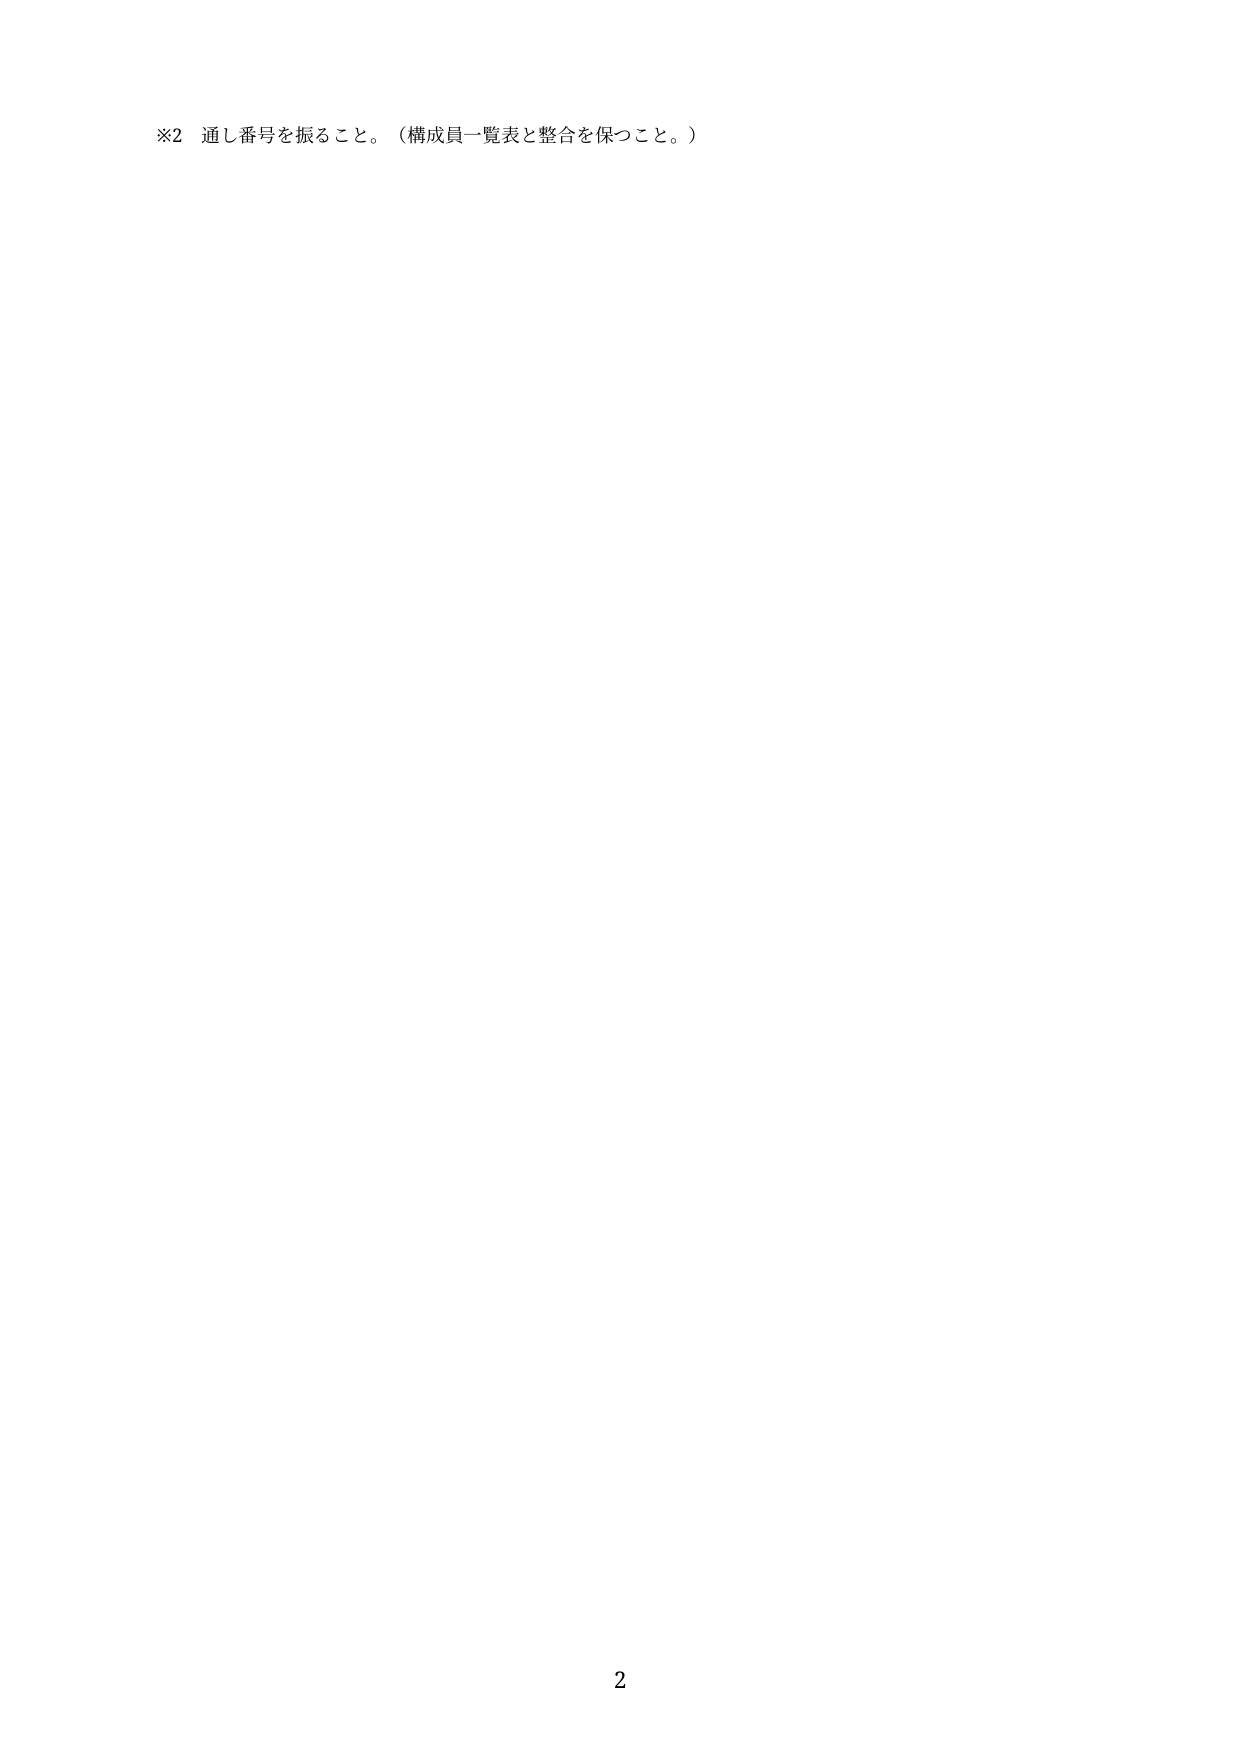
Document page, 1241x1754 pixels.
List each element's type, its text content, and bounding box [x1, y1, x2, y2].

text ※2 通し番号を振ること。（構成員一覧表と整合を保つこと。） [156, 123, 1084, 148]
